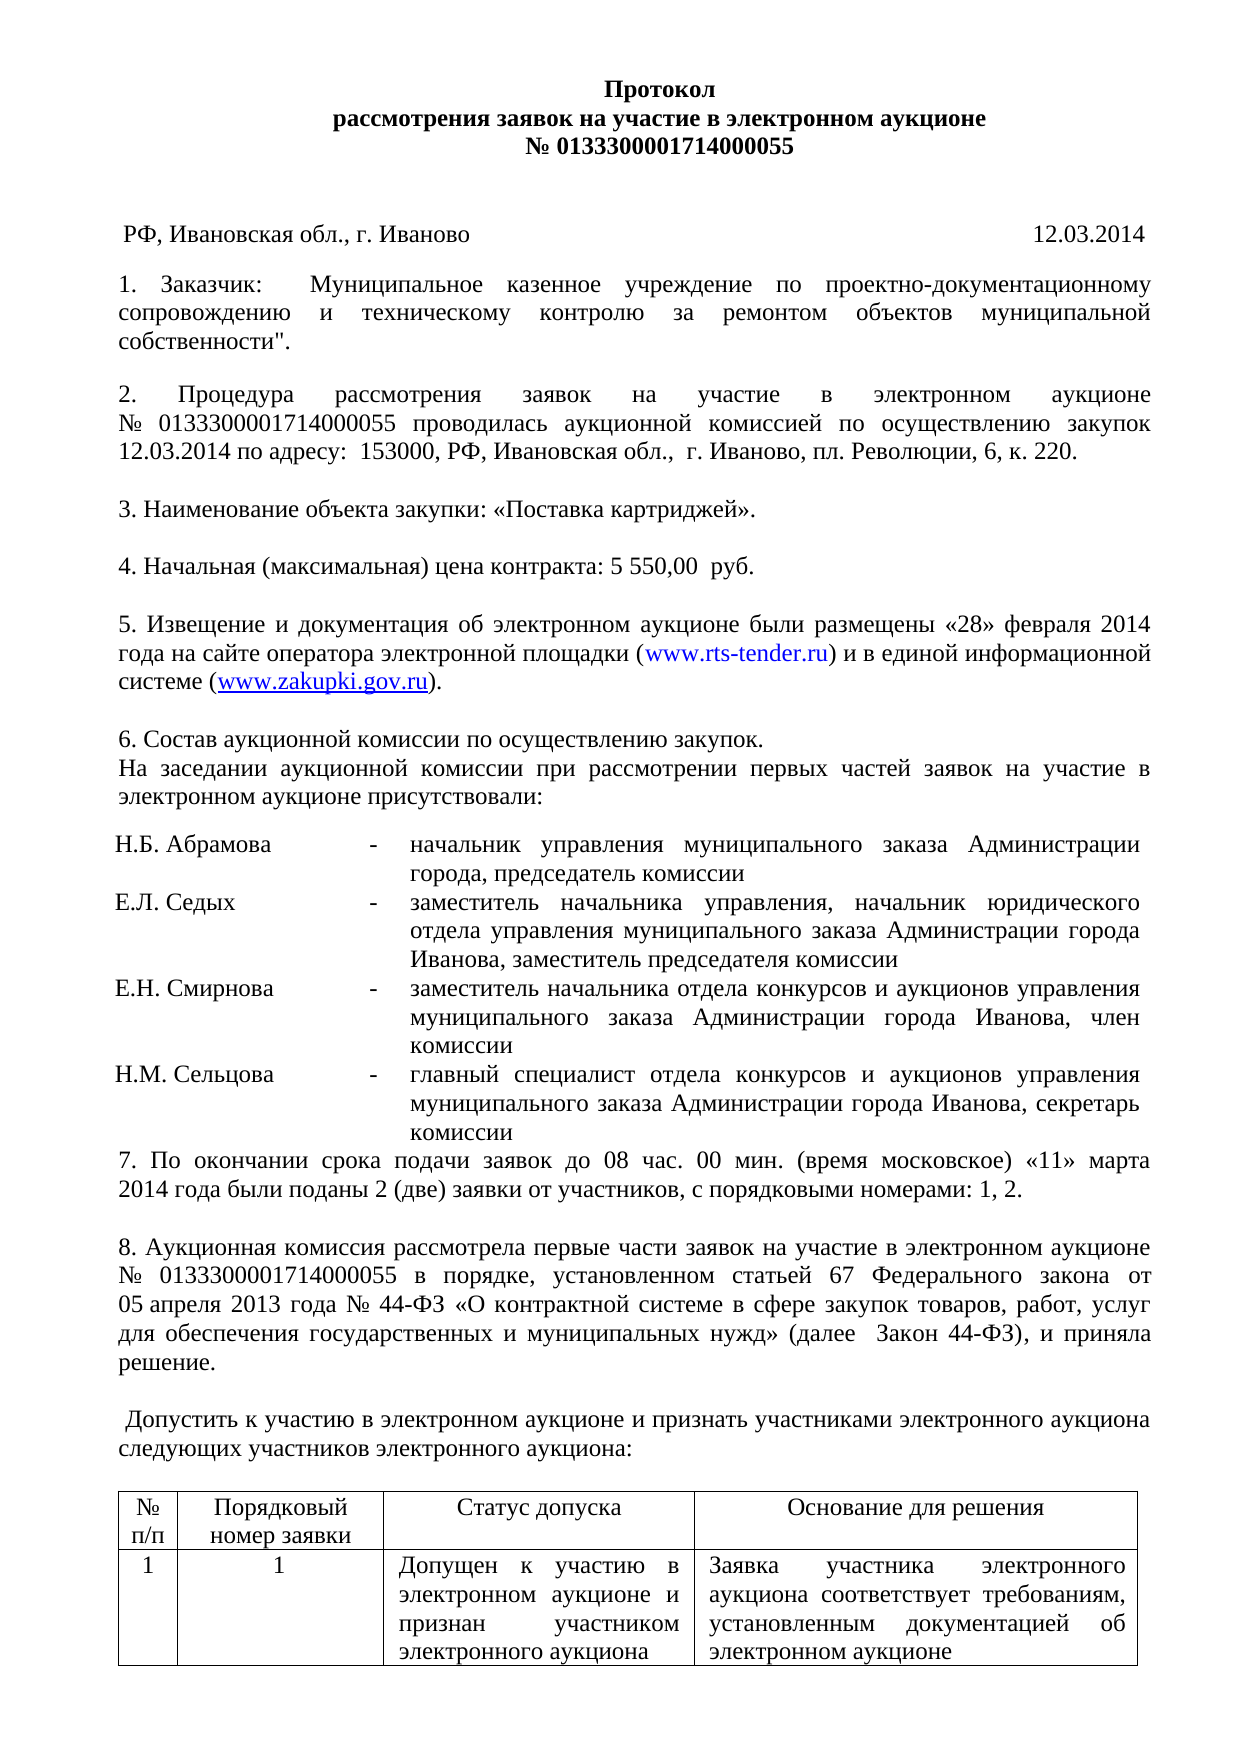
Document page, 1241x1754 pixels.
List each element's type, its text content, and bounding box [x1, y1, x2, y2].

table_cell Е.Н. Смирнова [103, 973, 358, 1059]
text рассмотрения заявок на участие в электронном аукционе [148, 103, 1171, 131]
text Допустить к участию в электронном аукционе и признать участниками электронного аукциона следующих участников электронного аукциона: [118, 1404, 1152, 1462]
table_cell 1 [178, 1550, 383, 1665]
text 1. Заказчик: Муниципальное казенное учреждение по проектно-документационному сопровождению и техническому контролю за ремонтом объектов муниципальной собственности". [118, 269, 1152, 379]
text Протокол [148, 74, 1171, 103]
table_header № п/п [119, 1492, 177, 1549]
table_cell 1 [119, 1550, 177, 1665]
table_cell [384, 1550, 694, 1665]
text На заседании аукционной комиссии при рассмотрении первых частей заявок на участие в электронном аукционе присутствовали: [118, 753, 1152, 810]
table_cell заместитель начальника управления, начальник юридического отдела управления муниципального заказа Администрации города Иванова, заместитель председателя комиссии [399, 887, 1152, 973]
table_header Статус допуска [384, 1492, 694, 1549]
table_cell - [358, 973, 399, 1059]
table_header Н.Б. Абрамова [103, 829, 358, 887]
table_cell заместитель начальника отдела конкурсов и аукционов управления муниципального заказа Администрации города Иванова, член комиссии [399, 973, 1152, 1059]
table_header - [358, 829, 399, 887]
text 6. Состав аукционной комиссии по осуществлению закупок. [118, 724, 1152, 753]
text 3. Наименование объекта закупки: «Поставка картриджей». [118, 494, 1152, 523]
table_header РФ, Ивановская обл., г. Иваново 12.03.2014 [121, 218, 1155, 249]
table_header Порядковый номер заявки [178, 1492, 383, 1549]
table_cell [695, 1550, 1137, 1665]
text 5. Извещение и документация об электронном аукционе были размещены «28» февраля 2014 года на сайте оператора электронной площадки (www.rts-tender.ru) и в единой информационной системе (www.zakupki.gov.ru). [118, 609, 1152, 695]
text № 0133300001714000055 [148, 131, 1171, 160]
table_cell Е.Л. Седых [103, 887, 358, 973]
text 2. Процедура рассмотрения заявок на участие в электронном аукционе № 0133300001714000055 проводилась аукционной комиссией по осуществлению закупок 12.03.2014 по адресу: 153000, РФ, Ивановская обл., г. Иваново, пл. Революции, 6, к. 220. [118, 379, 1152, 465]
text 7. По окончании срока подачи заявок до 08 час. 00 мин. (время московское) «11» марта 2014 года были поданы 2 (две) заявки от участников, с порядковыми номерами: 1, 2. [118, 1146, 1152, 1203]
table_cell Н.М. Сельцова [103, 1059, 358, 1146]
table_header начальник управления муниципального заказа Администрации города, председатель комиссии [399, 829, 1152, 887]
text 4. Начальная (максимальная) цена контракта: 5 550,00 руб. [118, 551, 1152, 580]
table_header Основание для решения [695, 1492, 1137, 1549]
table_cell - [358, 1059, 399, 1146]
text 8. Аукционная комиссия рассмотрела первые части заявок на участие в электронном аукционе № 0133300001714000055 в порядке, установленном статьей 67 Федерального закона от 05 апреля 2013 года № 44-ФЗ «О контрактной системе в сфере закупок товаров, работ, услуг для обеспечения государственных и муниципальных нужд» (далее Закон 44-ФЗ), и приняла решение. [118, 1232, 1152, 1376]
table_cell главный специалист отдела конкурсов и аукционов управления муниципального заказа Администрации города Иванова, секретарь комиссии [399, 1059, 1152, 1146]
table_cell - [358, 887, 399, 973]
